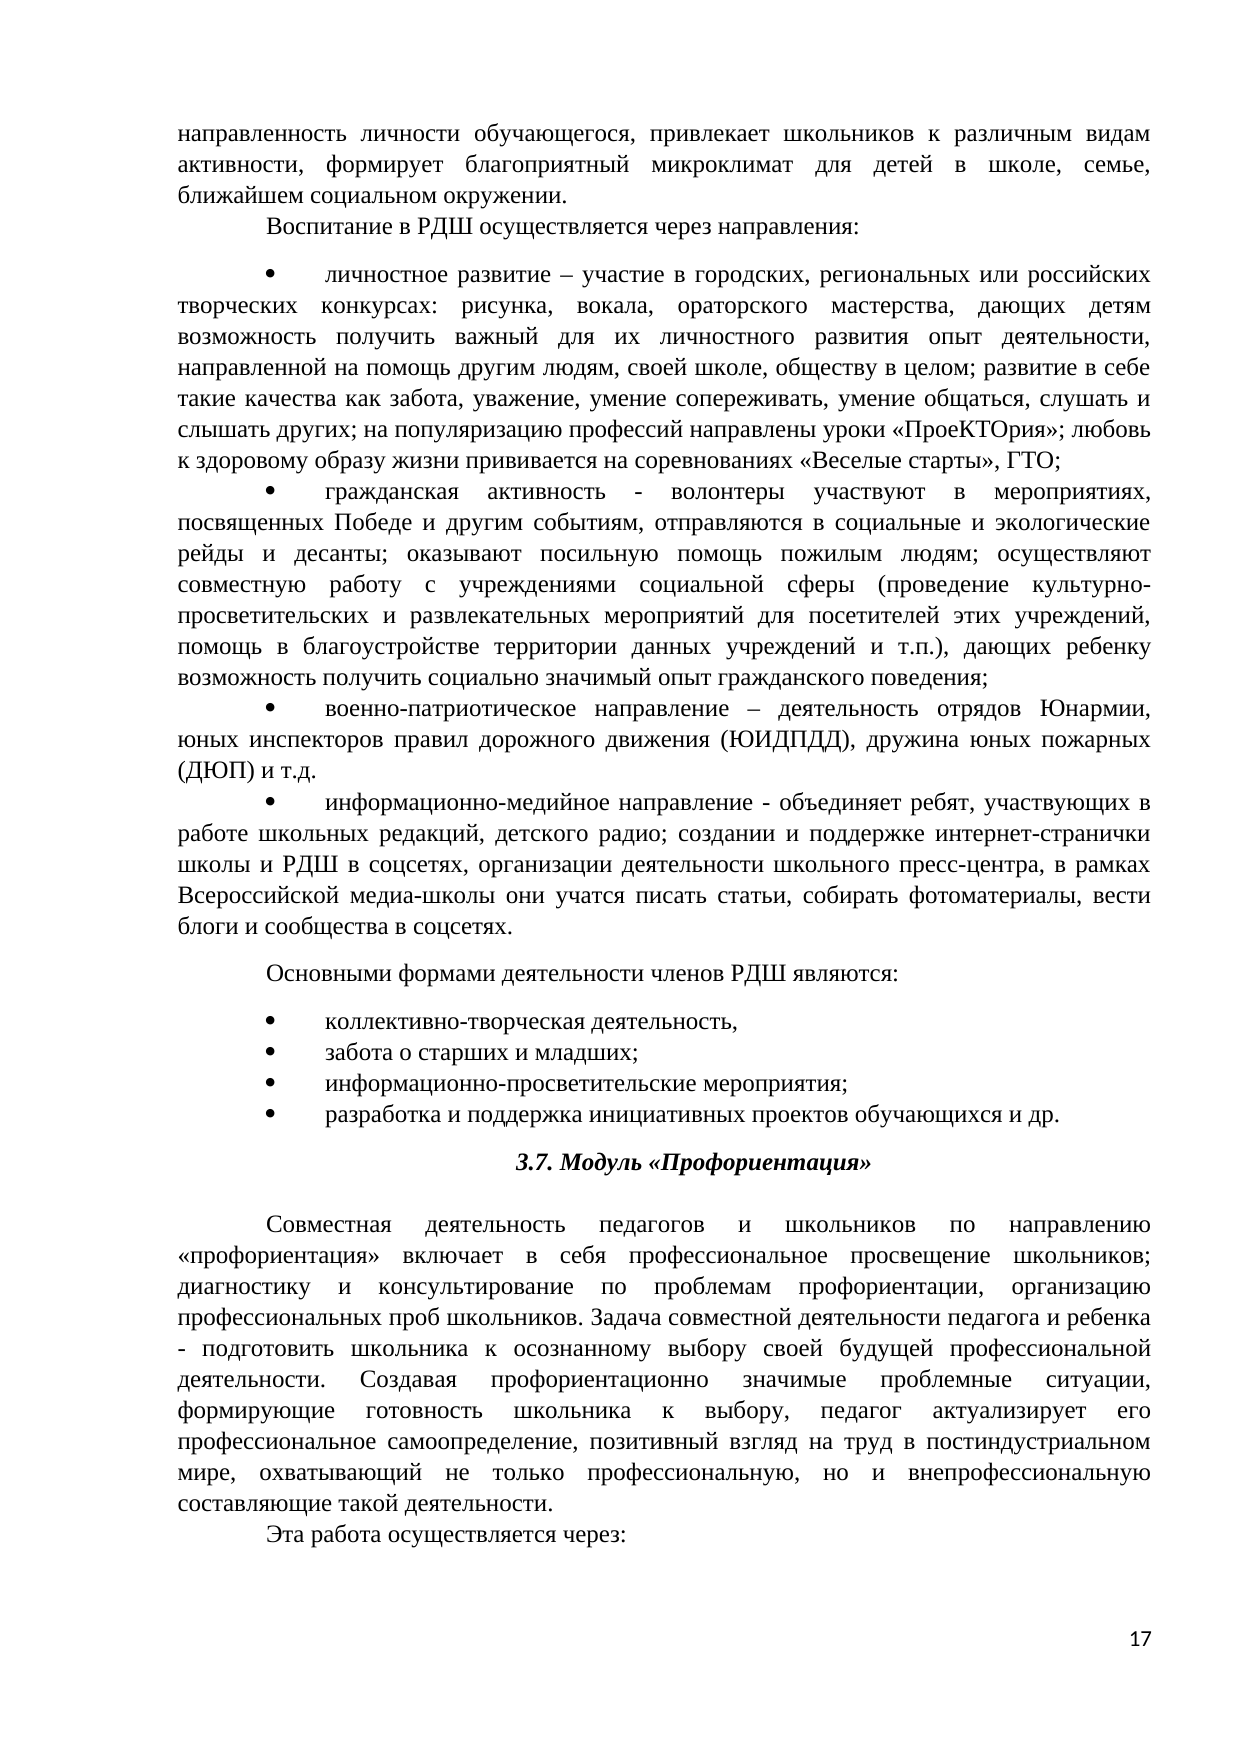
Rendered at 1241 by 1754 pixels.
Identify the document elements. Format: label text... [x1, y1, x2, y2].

list разработка и поддержка инициативных проектов обучающихся и др. [177, 1099, 1152, 1128]
text Совместная деятельность педагогов и школьников по направлению «профориентация» включает в себя профессиональное просвещение школьников; диагностику и консультирование по проблемам профориентации, организацию профессиональных проб школьников. Задача совместной деятельности педагога и ребенка - подготовить школьника к осознанному выбору своей будущей профессиональной деятельности. Создавая профориентационно значимые проблемные ситуации, формирующие готовность школьника к выбору, педагог актуализирует его профессиональное самоопределение, позитивный взгляд на труд в постиндустриальном мире, охватывающий не только профессиональную, но и внепрофессиональную составляющие такой деятельности. [177, 1209, 1152, 1517]
list коллективно-творческая деятельность, [177, 1006, 1152, 1035]
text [177, 118, 1152, 209]
text Воспитание в РДШ осуществляется через направления: [177, 211, 1152, 240]
list гражданская активность - волонтеры участвуют в мероприятиях, посвященных Победе и другим событиям, отправляются в социальные и экологические рейды и десанты; оказывают посильную помощь пожилым людям; осуществляют совместную работу с учреждениями социальной сферы (проведение культурно-просветительских и развлекательных мероприятий для посетителей этих учреждений, помощь в благоустройстве территории данных учреждений и т.п.), дающих ребенку возможность получить социально значимый опыт гражданского поведения; [177, 476, 1152, 691]
text Эта работа осуществляется через: [177, 1519, 1152, 1548]
list информационно-просветительские мероприятия; [177, 1068, 1152, 1097]
text Основными формами деятельности членов РДШ являются: [266, 958, 1152, 987]
list личностное развитие – участие в городских, региональных или российских творческих конкурсах: рисунка, вокала, ораторского мастерства, дающих детям возможность получить важный для их личностного развития опыт деятельности, направленной на помощь другим людям, своей школе, обществу в целом; развитие в себе такие качества как забота, уважение, умение сопереживать, умение общаться, слушать и слышать других; на популяризацию профессий направлены уроки «ПроеКТОрия»; любовь к здоровому образу жизни прививается на соревнованиях «Веселые старты», ГТО; [177, 259, 1152, 474]
list забота о старших и младших; [177, 1037, 1152, 1066]
list информационно-медийное направление - объединяет ребят, участвующих в работе школьных редакций, детского радио; создании и поддержке интернет-странички школы и РДШ в соцсетях, организации деятельности школьного пресс-центра, в рамках Всероссийской медиа-школы они учатся писать статьи, собирать фотоматериалы, вести блоги и сообщества в соцсетях. [177, 787, 1152, 939]
text 3.7. Модуль «Профориентация» [177, 1147, 1152, 1176]
list военно-патриотическое направление – деятельность отрядов Юнармии, юных инспекторов правил дорожного движения (ЮИДПДД), дружина юных пожарных (ДЮП) и т.д. [177, 693, 1152, 784]
